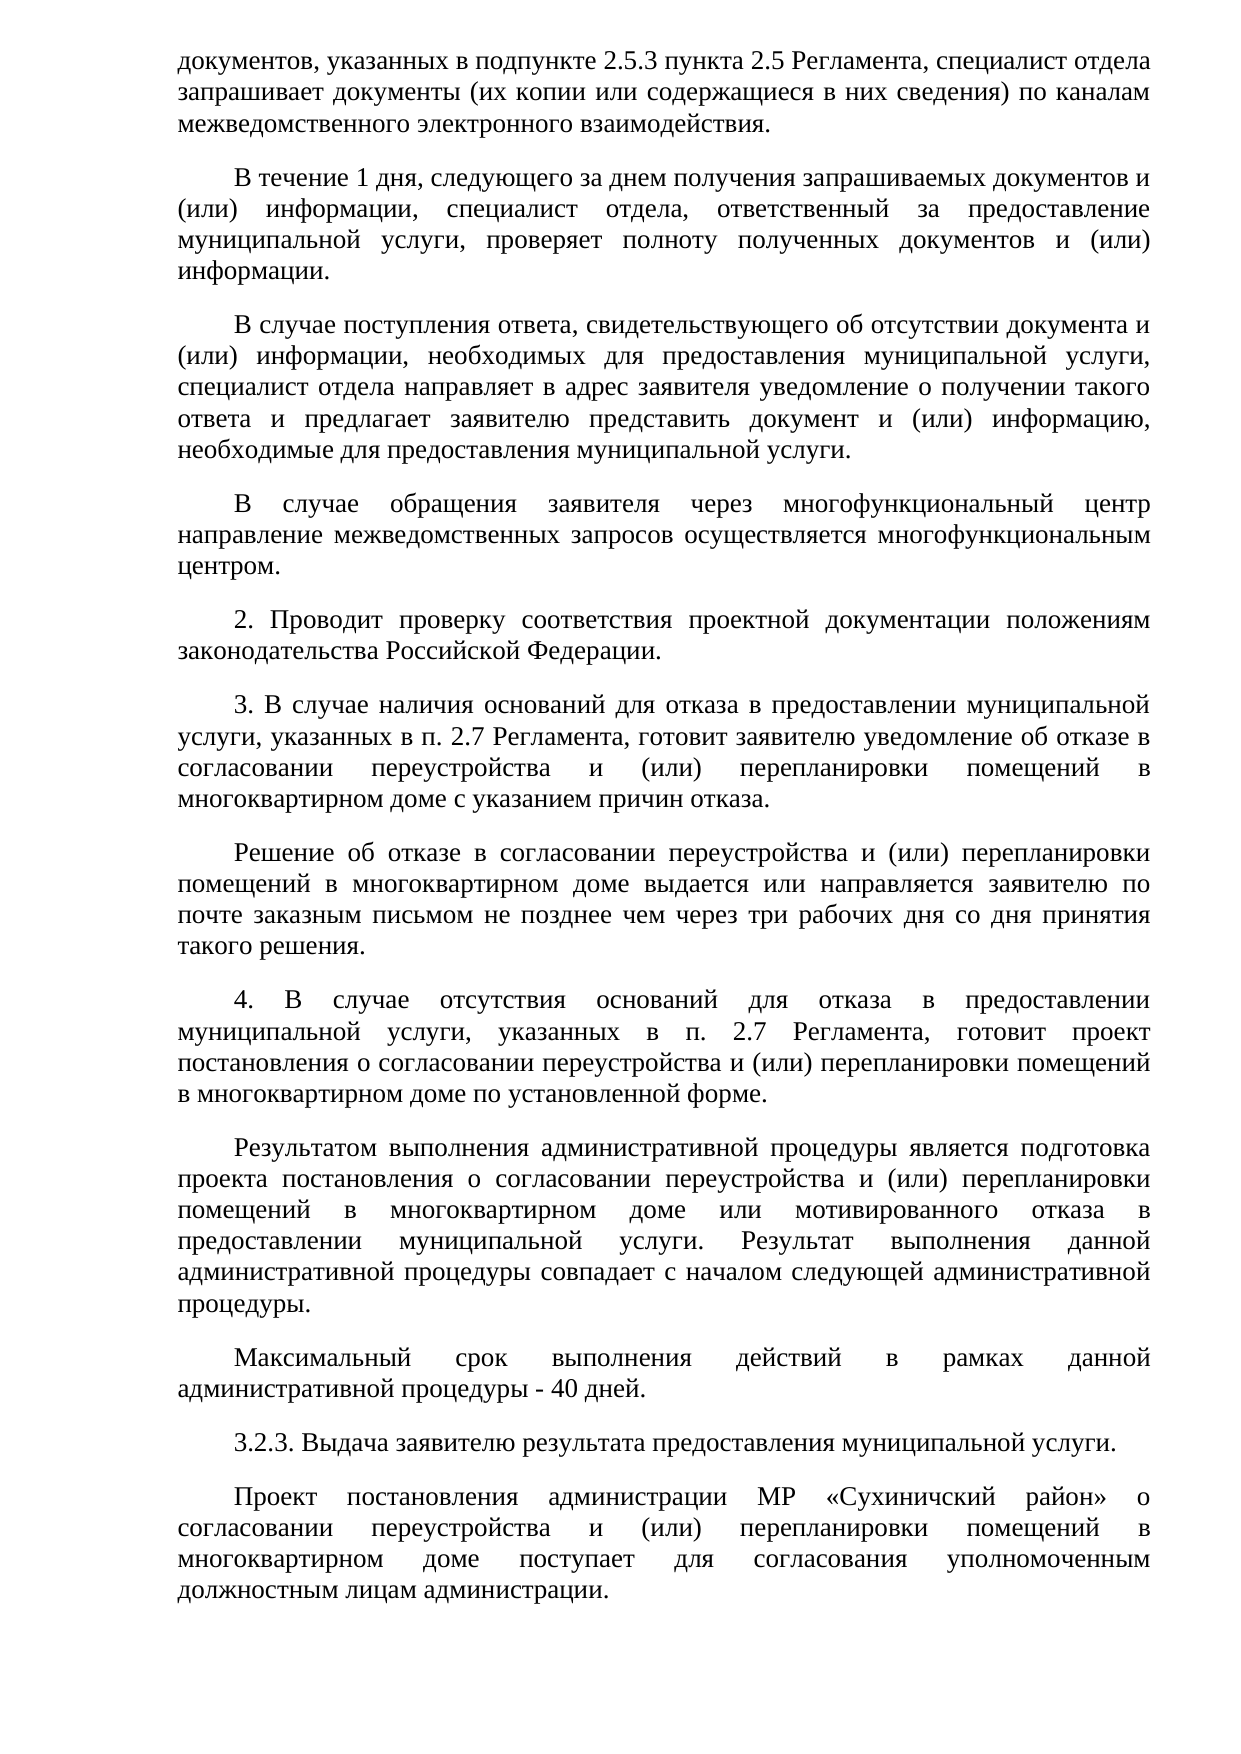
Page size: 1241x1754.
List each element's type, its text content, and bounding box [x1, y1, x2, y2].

text Проект постановления администрации МР «Сухиничский район» о согласовании переустройства и (или) перепланировки помещений в многоквартирном доме поступает для согласования уполномоченным должностным лицам администрации. [177, 1480, 1152, 1604]
text 3. В случае наличия оснований для отказа в предоставлении муниципальной услуги, указанных в п. 2.7 Регламента, готовит заявителю уведомление об отказе в согласовании переустройства и (или) перепланировки помещений в многоквартирном доме с указанием причин отказа. [177, 688, 1152, 813]
text Решение об отказе в согласовании переустройства и (или) перепланировки помещений в многоквартирном доме выдается или направляется заявителю по почте заказным письмом не позднее чем через три рабочих дня со дня принятия такого решения. [177, 836, 1152, 961]
text 4. В случае отсутствия оснований для отказа в предоставлении муниципальной услуги, указанных в п. 2.7 Регламента, готовит проект постановления о согласовании переустройства и (или) перепланировки помещений в многоквартирном доме по установленной форме. [177, 983, 1152, 1108]
text В случае обращения заявителя через многофункциональный центр направление межведомственных запросов осуществляется многофункциональным центром. [177, 487, 1152, 580]
text 2. Проводит проверку соответствия проектной документации положениям законодательства Российской Федерации. [177, 603, 1152, 666]
text В течение 1 дня, следующего за днем получения запрашиваемых документов и (или) информации, специалист отдела, ответственный за предоставление муниципальной услуги, проверяет полноту полученных документов и (или) информации. [177, 161, 1152, 285]
text Результатом выполнения административной процедуры является подготовка проекта постановления о согласовании переустройства и (или) перепланировки помещений в многоквартирном доме или мотивированного отказа в предоставлении муниципальной услуги. Результат выполнения данной административной процедуры совпадает с началом следующей административной процедуры. [177, 1131, 1152, 1318]
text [177, 44, 1152, 138]
text В случае поступления ответа, свидетельствующего об отсутствии документа и (или) информации, необходимых для предоставления муниципальной услуги, специалист отдела направляет в адрес заявителя уведомление о получении такого ответа и предлагает заявителю представить документ и (или) информацию, необходимые для предоставления муниципальной услуги. [177, 308, 1152, 464]
text 3.2.3. Выдача заявителю результата предоставления муниципальной услуги. [177, 1426, 1152, 1457]
text Максимальный срок выполнения действий в рамках данной административной процедуры - 40 дней. [177, 1341, 1152, 1403]
